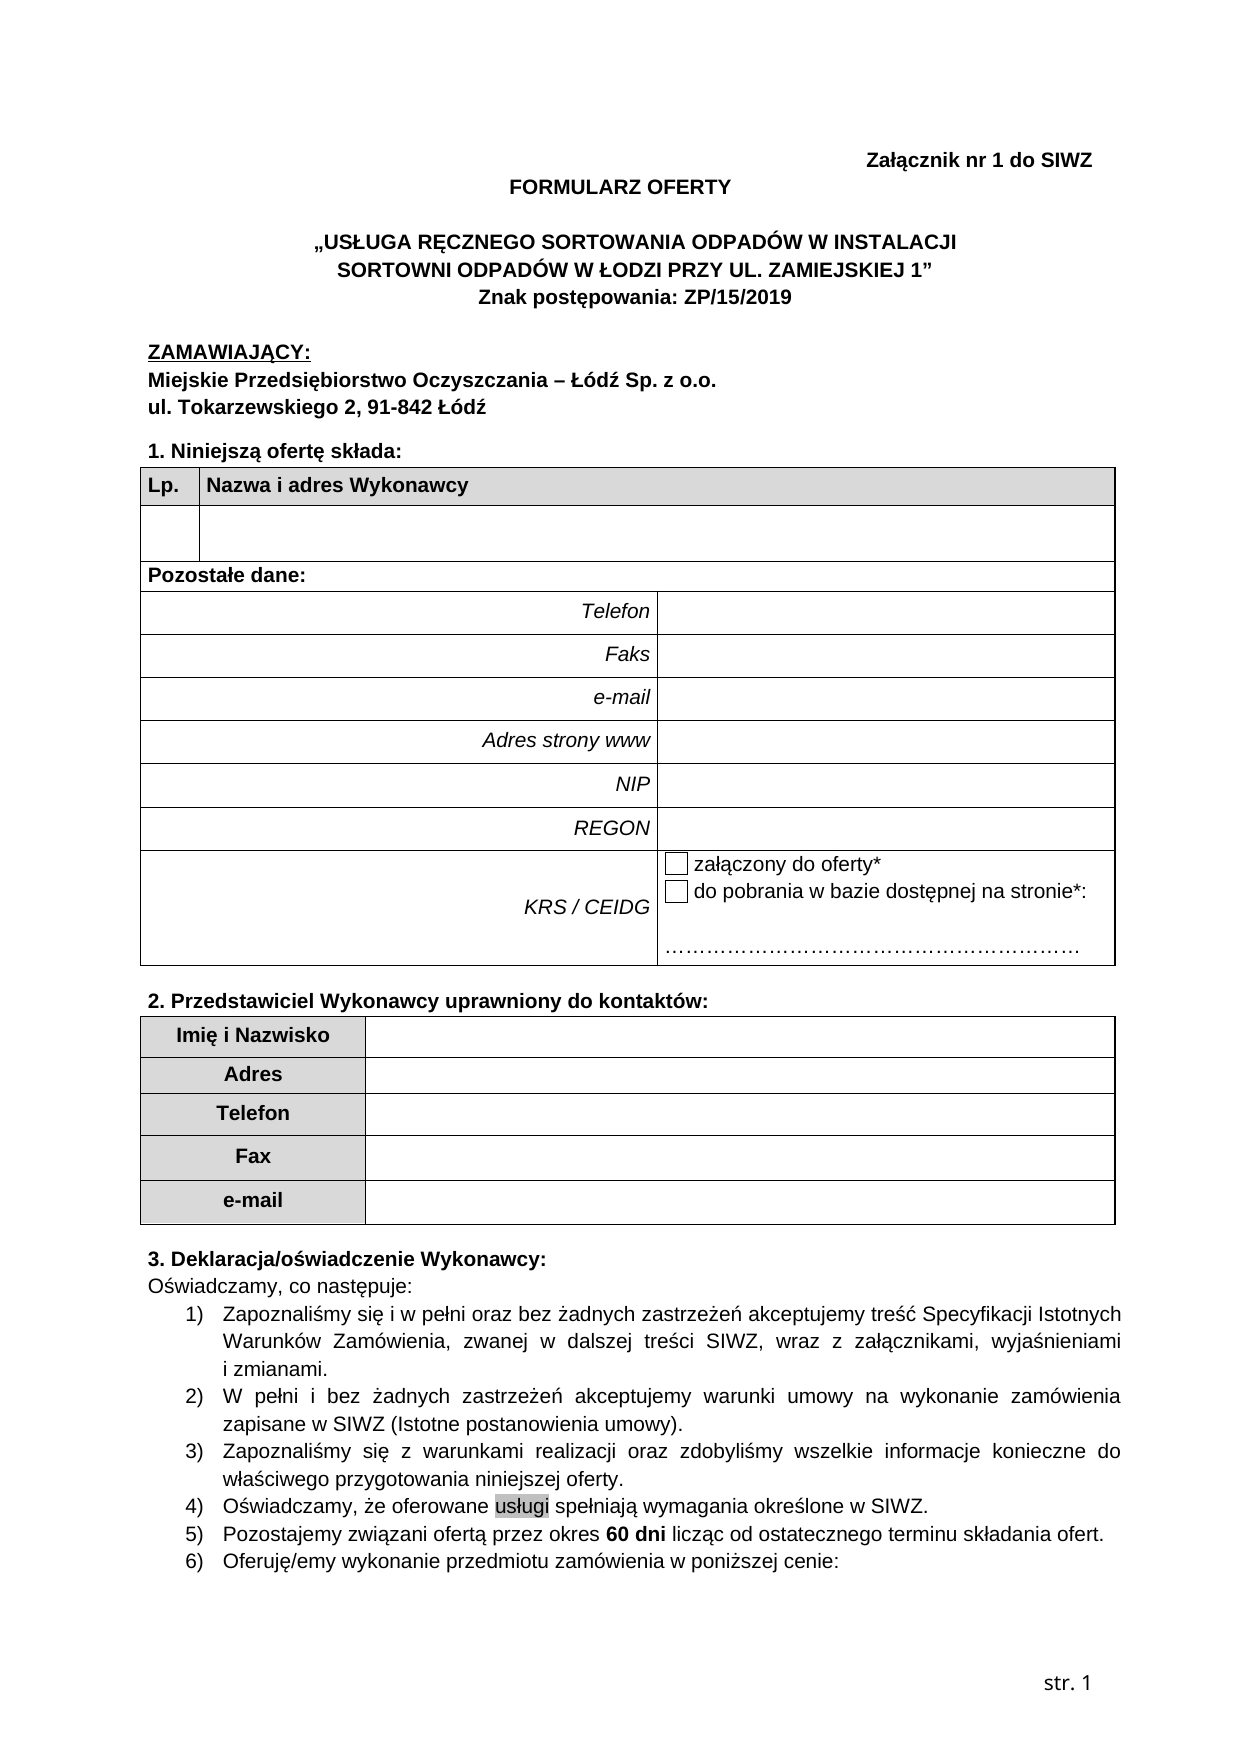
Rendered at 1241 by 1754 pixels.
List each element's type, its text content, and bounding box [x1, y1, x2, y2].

table_cell [141, 506, 199, 561]
text FORMULARZ OFERTY [148, 175, 1093, 199]
table_cell [366, 1058, 1114, 1093]
list Oświadczamy, że oferowane usługi spełniają wymagania określone w SIWZ. [549, 1494, 1122, 1518]
table_cell KRS / CEIDG [141, 851, 657, 965]
table_cell [366, 1094, 1114, 1135]
text 1. Niniejszą ofertę składa: [148, 439, 1122, 463]
text Miejskie Przedsiębiorstwo Oczyszczania – Łódź Sp. z o.o. [148, 368, 1122, 392]
table_cell [658, 592, 1114, 634]
table_header Lp. [141, 468, 199, 505]
list Zapoznaliśmy się z warunkami realizacji oraz zdobyliśmy wszelkie informacje konieczne do właściwego przygotowania niniejszej oferty. [185, 1439, 1122, 1490]
table_cell [366, 1136, 1114, 1180]
text 2. Przedstawiciel Wykonawcy uprawniony do kontaktów: [148, 988, 1093, 1012]
table_cell Pozostałe dane: [141, 562, 1114, 591]
table_cell Adres strony www [141, 721, 657, 763]
table_cell [658, 764, 1114, 807]
table_cell Telefon [141, 592, 657, 634]
list Oferuję/emy wykonanie przedmiotu zamówienia w poniższej cenie: [185, 1549, 1122, 1573]
table_cell NIP [141, 764, 657, 807]
table_cell e-mail [141, 678, 657, 720]
text ul. Tokarzewskiego 2, 91-842 Łódź [148, 395, 1093, 419]
table_header Imię i Nazwisko [141, 1017, 365, 1057]
table_cell [658, 678, 1114, 720]
list Pozostajemy związani ofertą przez okres 60 dni licząc od ostatecznego terminu składania ofert. [185, 1521, 1122, 1545]
table_cell Adres [141, 1058, 365, 1093]
table_cell [200, 506, 1114, 561]
table_header [366, 1017, 1114, 1057]
text ZAMAWIAJĄCY: [148, 340, 1122, 364]
list Oświadczamy, że oferowane usługi spełniają wymagania określone w SIWZ. [185, 1494, 495, 1518]
text Oświadczamy, co następuje: [148, 1274, 1122, 1298]
table_cell załączony do oferty* do pobrania w bazie dostępnej na stronie*: …………………………………………………… . [658, 851, 1114, 965]
text 3. Deklaracja/oświadczenie Wykonawcy: [148, 1246, 1122, 1270]
table_cell Faks [141, 635, 657, 677]
text Załącznik nr 1 do SIWZ [118, 148, 1093, 172]
list W pełni i bez żadnych zastrzeżeń akceptujemy warunki umowy na wykonanie zamówienia zapisane w SIWZ (Istotne postanowienia umowy). [185, 1384, 1122, 1435]
table_cell [658, 721, 1114, 763]
list Zapoznaliśmy się i w pełni oraz bez żadnych zastrzeżeń akceptujemy treść Specyfikacji Istotnych Warunków Zamówienia, zwanej w dalszej treści SIWZ, wraz z załącznikami, wyjaśnieniami i zmianami. [185, 1301, 1122, 1380]
table_cell [658, 808, 1114, 850]
text Znak postępowania: ZP/15/2019 [148, 285, 1122, 309]
table_cell [658, 635, 1114, 677]
table_header Nazwa i adres Wykonawcy [200, 468, 1114, 505]
table_cell Telefon [141, 1094, 365, 1135]
table_cell [366, 1181, 1114, 1223]
text „USŁUGA RĘCZNEGO SORTOWANIA ODPADÓW W INSTALACJI SORTOWNI ODPADÓW W ŁODZI PRZY UL. ZAMIEJSKIEJ 1” [148, 230, 1122, 282]
table_cell REGON [141, 808, 657, 850]
table_cell Fax [141, 1136, 365, 1180]
table_cell e-mail [141, 1181, 365, 1223]
